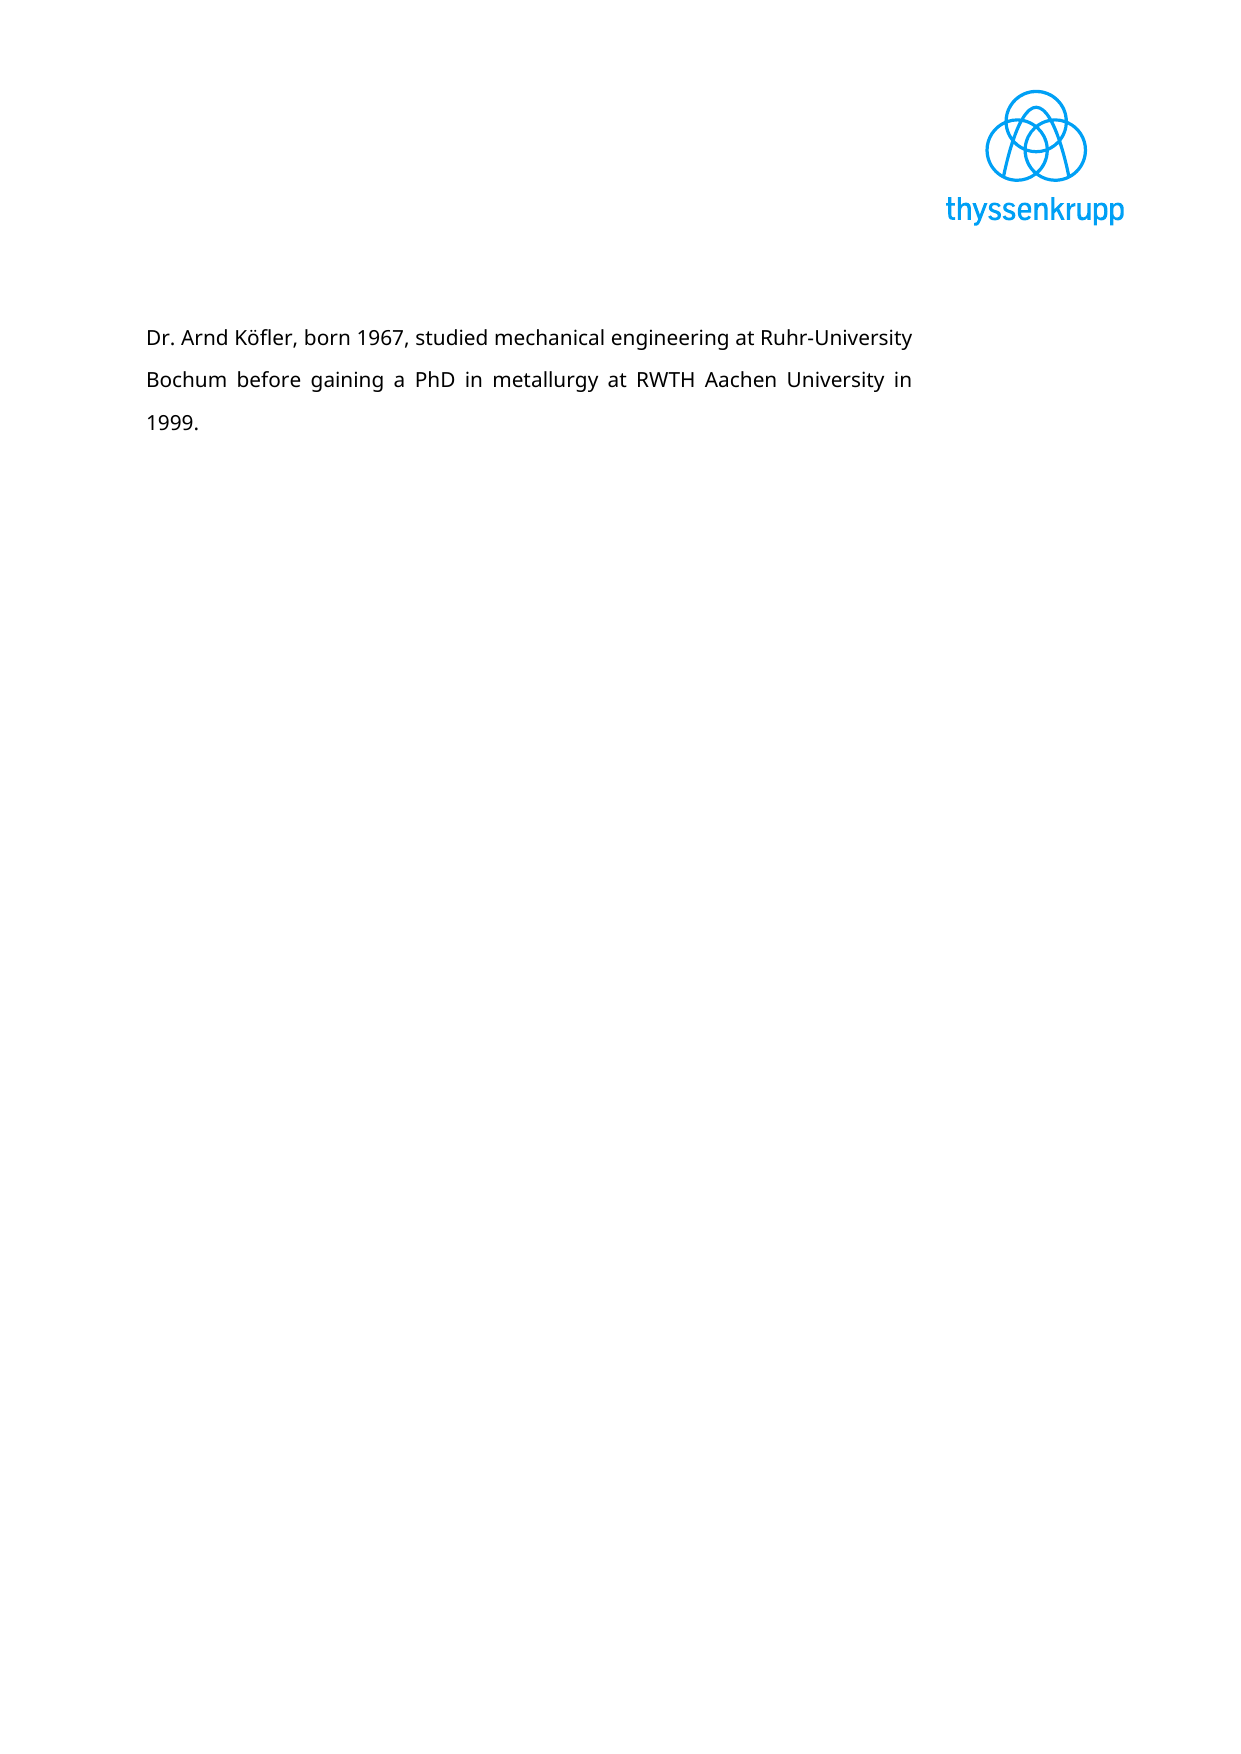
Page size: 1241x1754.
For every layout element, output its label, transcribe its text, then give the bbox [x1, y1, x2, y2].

text Dr. Arnd Köfler, born 1967, studied mechanical engineering at Ruhr-University Bochum before gaining a PhD in metallurgy at RWTH Aachen University in 1999. [146, 323, 913, 437]
